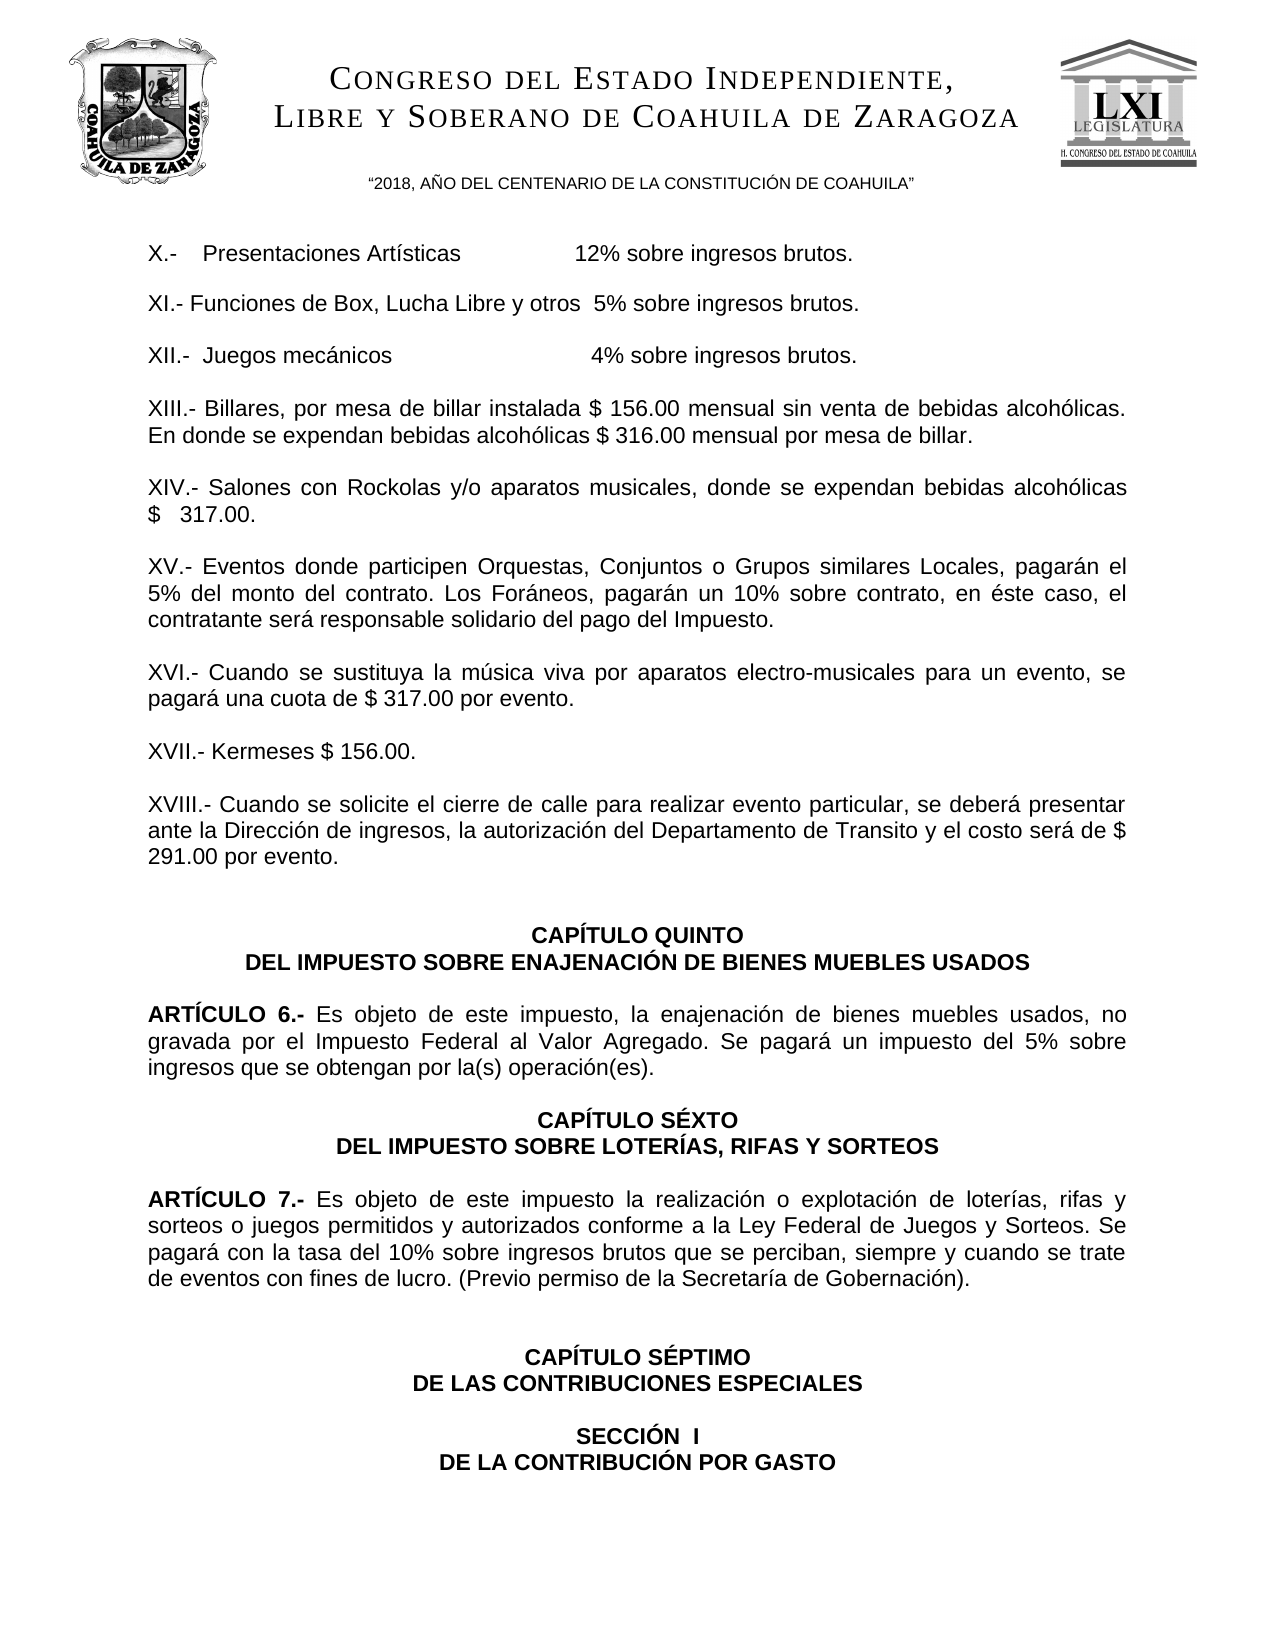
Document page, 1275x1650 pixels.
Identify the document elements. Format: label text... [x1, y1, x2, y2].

text ARTÍCULO 7.- Es objeto de este impuesto la realización o explotación de loterías, rifas y sorteos o juegos permitidos y autorizados conforme a la Ley Federal de Juegos y Sorteos. Se pagará con la tasa del 10% sobre ingresos brutos que se perciban, siempre y cuando se trate de eventos con fines de lucro. (Previo permiso de la Secretaría de Gobernación). [148, 1186, 1127, 1291]
text CAPÍTULO QUINTO [148, 922, 1127, 949]
text DE LAS CONTRIBUCIONES ESPECIALES [148, 1370, 1127, 1397]
text DEL IMPUESTO SOBRE LOTERÍAS, RIFAS Y SORTEOS [148, 1133, 1127, 1159]
text XV.- Eventos donde participen Orquestas, Conjuntos o Grupos similares Locales, pagarán el 5% del monto del contrato. Los Foráneos, pagarán un 10% sobre contrato, en éste caso, el contratante será responsable solidario del pago del Impuesto. [148, 553, 1127, 632]
text XVII.- Kermeses $ 156.00. [148, 738, 1127, 764]
text XII.- Juegos mecánicos 4% sobre ingresos brutos. [148, 342, 1127, 369]
text XIV.- Salones con Rockolas y/o aparatos musicales, donde se expendan bebidas alcohólicas $ 317.00. [148, 474, 1127, 527]
text X.- Presentaciones Artísticas 12% sobre ingresos brutos. [148, 239, 1127, 266]
picture [68, 38, 217, 184]
text SECCIÓN I [148, 1423, 1127, 1449]
text XVIII.- Cuando se solicite el cierre de calle para realizar evento particular, se deberá presentar ante la Dirección de ingresos, la autorización del Departamento de Transito y el costo será de $ 291.00 por evento. [148, 791, 1127, 869]
text XI.- Funciones de Box, Lucha Libre y otros 5% sobre ingresos brutos. [148, 290, 1127, 316]
picture [1059, 36, 1198, 170]
text DE LA CONTRIBUCIÓN POR GASTO [148, 1449, 1127, 1476]
text CAPÍTULO SÉXTO [148, 1107, 1127, 1133]
text XVI.- Cuando se sustituya la música viva por aparatos electro-musicales para un evento, se pagará una cuota de $ 317.00 por evento. [148, 659, 1127, 711]
text CAPÍTULO SÉPTIMO [148, 1344, 1127, 1370]
text XIII.- Billares, por mesa de billar instalada $ 156.00 mensual sin venta de bebidas alcohólicas. En donde se expendan bebidas alcohólicas $ 316.00 mensual por mesa de billar. [148, 395, 1127, 448]
text ARTÍCULO 6.- Es objeto de este impuesto, la enajenación de bienes muebles usados, no gravada por el Impuesto Federal al Valor Agregado. Se pagará un impuesto del 5% sobre ingresos que se obtengan por la(s) operación(es). [148, 1001, 1127, 1080]
text DEL IMPUESTO SOBRE ENAJENACIÓN DE BIENES MUEBLES USADOS [148, 949, 1127, 975]
